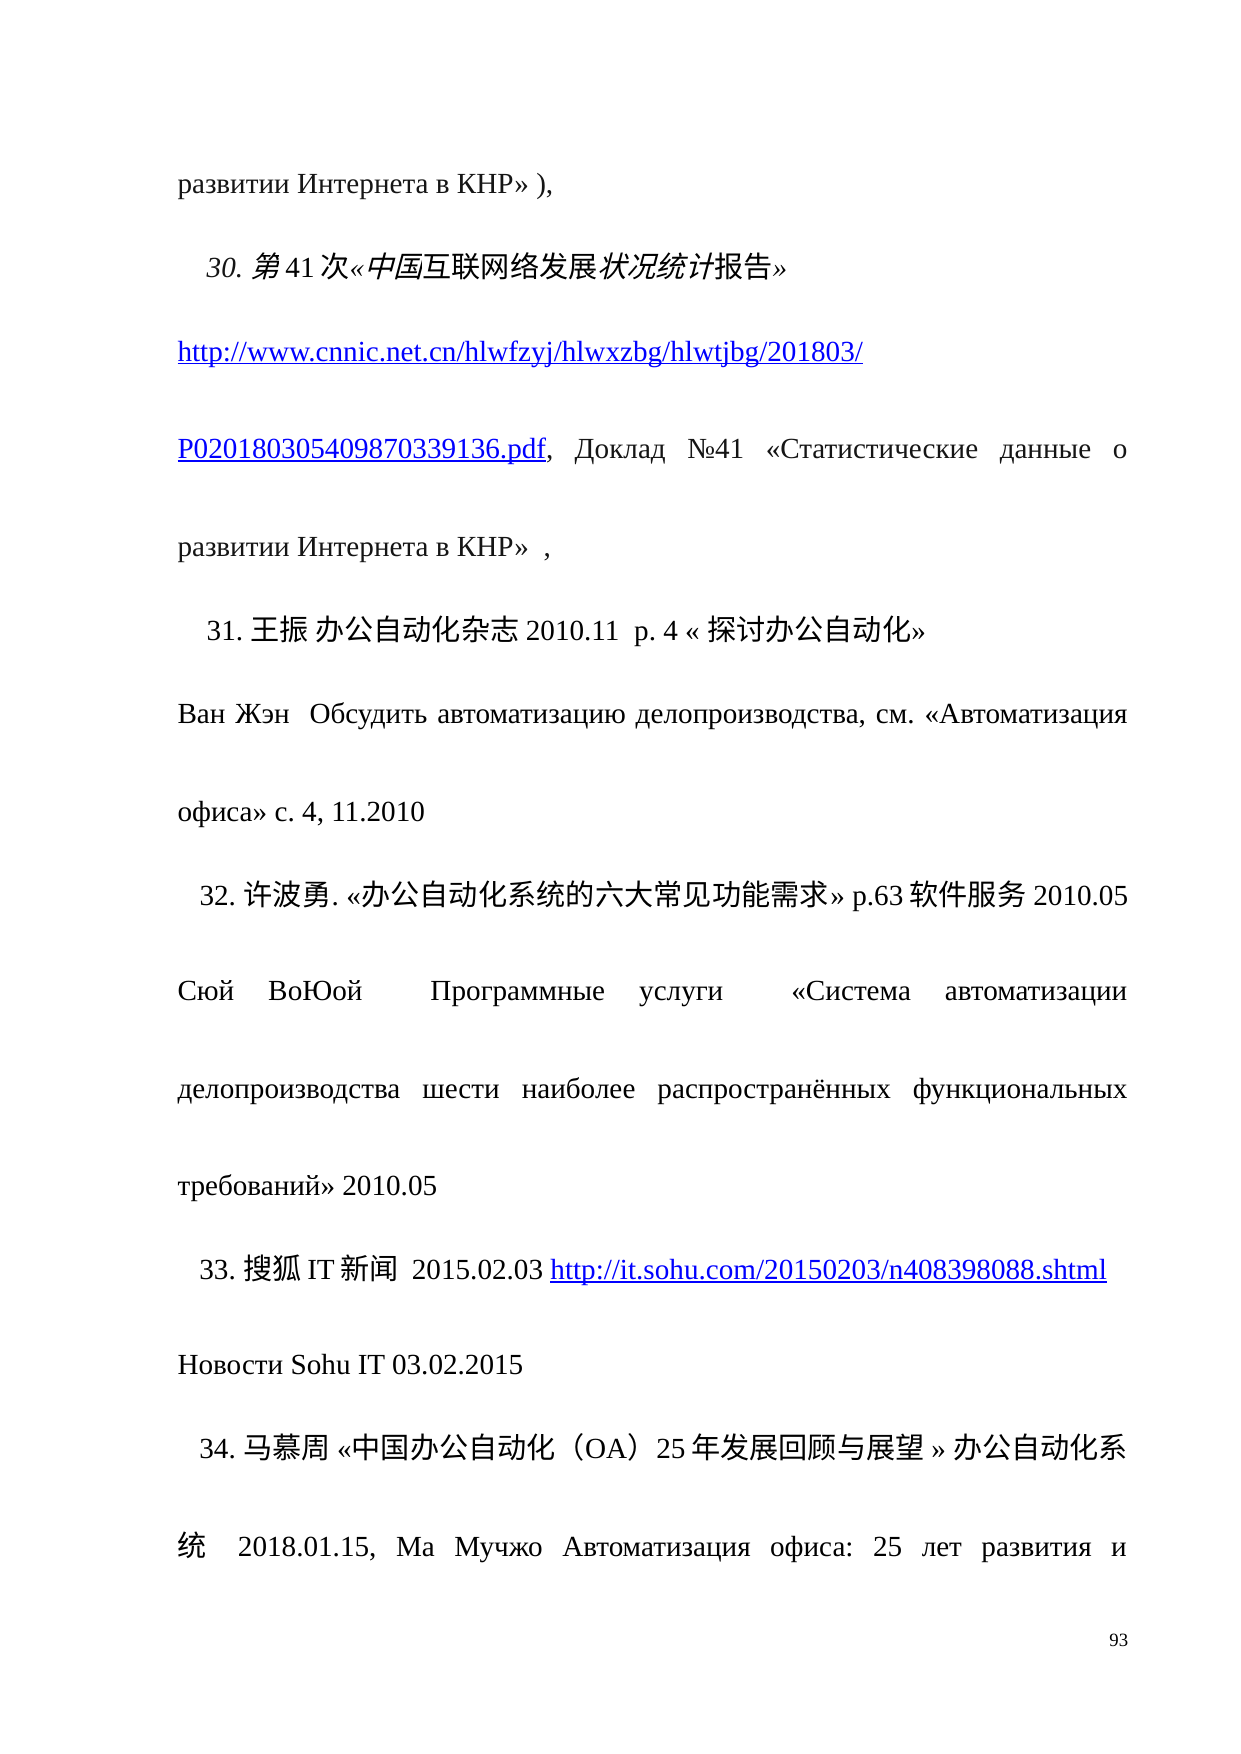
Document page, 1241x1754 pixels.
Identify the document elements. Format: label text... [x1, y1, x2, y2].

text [177, 150, 1128, 215]
text http://www.cnnic.net.cn/hlwfzyj/hlwxzbg/hlwtjbg/201803/P020180305409870339136.pdf, Доклад №41 «Статистические данные о развитии Интернета в КНР» , [177, 465, 1128, 578]
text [177, 1414, 1128, 1576]
text Ван Жэн Обсудить автоматизацию делопроизводства, см. «Автоматизация офиса» с. 4, 11.2010 [177, 681, 1128, 843]
text 31. 王振 办公自动化杂志 2010.11 p. 4 « 探讨办公自动化» [177, 595, 1128, 660]
text 30. 第41次«中国互联网络发展状况统计报告» [177, 232, 1128, 297]
text 33. 搜狐IT新闻 2015.02.03 http://it.sohu.com/20150203/n408398088.shtml Новости Sohu IT 03.02.2015 [177, 1234, 1128, 1397]
text http://www.cnnic.net.cn/hlwfzyj/hlwxzbg/hlwtjbg/201803/P020180305409870339136.pdf, Доклад №41 «Статистические данные о развитии Интернета в КНР» , [177, 318, 1128, 431]
text 32. 许波勇. «办公自动化系统的六大常见功能需求» p.63软件服务 2010.05 Сюй ВоЮой Программные услуги «Система автоматизации делопроизводства шести наиболее распространённых функциональных требований» 2010.05 [177, 860, 1128, 1218]
